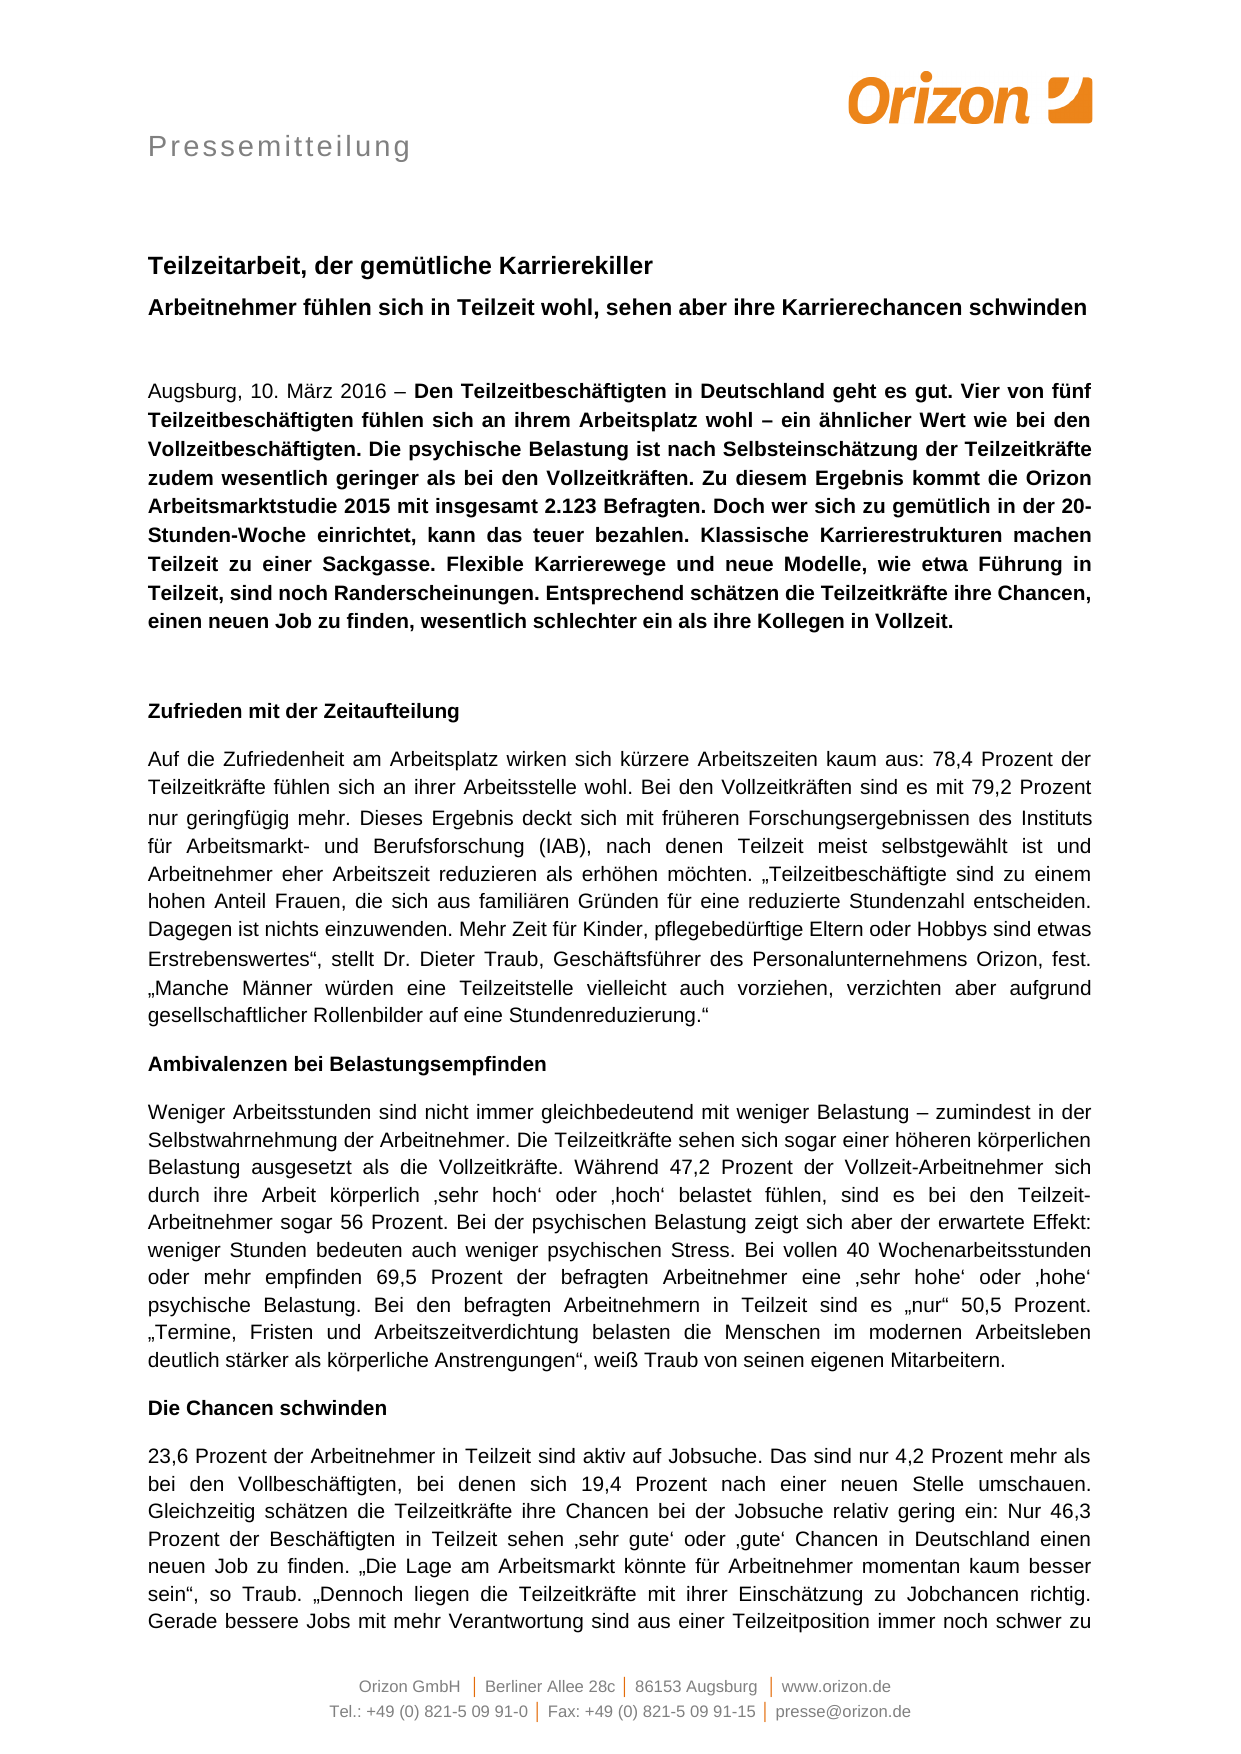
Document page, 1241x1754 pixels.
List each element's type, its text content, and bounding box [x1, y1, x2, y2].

text Die Chancen schwinden [148, 1396, 1093, 1420]
text Ambivalenzen bei Belastungsempfinden [148, 1052, 1093, 1076]
text Zufrieden mit der Zeitaufteilung [148, 699, 1093, 723]
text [148, 1444, 1093, 1633]
text Teilzeitarbeit, der gemütliche Karrierekiller [148, 251, 1093, 280]
text Augsburg, 10. März 2016 – Den Teilzeitbeschäftigten in Deutschland geht es gut. Vier von fünf Teilzeitbeschäftigten fühlen sich an ihrem Arbeitsplatz wohl – ein ähnlicher Wert wie bei den Vollzeitbeschäftigten. Die psychische Belastung ist nach Selbsteinschätzung der Teilzeitkräfte zudem wesentlich geringer als bei den Vollzeitkräften. Zu diesem Ergebnis kommt die Orizon Arbeitsmarktstudie 2015 mit insgesamt 2.123 Befragten. Doch wer sich zu gemütlich in der 20-Stunden-Woche einrichtet, kann das teuer bezahlen. Klassische Karrierestrukturen machen Teilzeit zu einer Sackgasse. Flexible Karrierewege und neue Modelle, wie etwa Führung in Teilzeit, sind noch Randerscheinungen. Entsprechend schätzen die Teilzeitkräfte ihre Chancen, einen neuen Job zu finden, wesentlich schlechter ein als ihre Kollegen in Vollzeit. [148, 379, 1093, 633]
text Auf die Zufriedenheit am Arbeitsplatz wirken sich kürzere Arbeitszeiten kaum aus: 78,4 Prozent der Teilzeitkräfte fühlen sich an ihrer Arbeitsstelle wohl. Bei den Vollzeitkräften sind es mit 79,2 Prozent nur geringfügig mehr. Dieses Ergebnis deckt sich mit früheren Forschungsergebnissen des Instituts für Arbeitsmarkt- und Berufsforschung (IAB), nach denen Teilzeit meist selbstgewählt ist und Arbeitnehmer eher Arbeitszeit reduzieren als erhöhen möchten. „Teilzeitbeschäftigte sind zu einem hohen Anteil Frauen, die sich aus familiären Gründen für eine reduzierte Stundenzahl entscheiden. Dagegen ist nichts einzuwenden. Mehr Zeit für Kinder, pflegebedürftige Eltern oder Hobbys sind etwas Erstrebenswertes“, stellt Dr. Dieter Traub, Geschäftsführer des Personalunternehmens Orizon, fest. „Manche Männer würden eine Teilzeitstelle vielleicht auch vorziehen, verzichten aber aufgrund gesellschaftlicher Rollenbilder auf eine Stundenreduzierung.“ [148, 747, 1093, 1027]
text Arbeitnehmer fühlen sich in Teilzeit wohl, sehen aber ihre Karrierechancen schwinden [148, 294, 1093, 320]
text Weniger Arbeitsstunden sind nicht immer gleichbedeutend mit weniger Belastung – zumindest in der Selbstwahrnehmung der Arbeitnehmer. Die Teilzeitkräfte sehen sich sogar einer höheren körperlichen Belastung ausgesetzt als die Vollzeitkräfte. Während 47,2 Prozent der Vollzeit-Arbeitnehmer sich durch ihre Arbeit körperlich ‚sehr hoch‘ oder ‚hoch‘ belastet fühlen, sind es bei den Teilzeit-Arbeitnehmer sogar 56 Prozent. Bei der psychischen Belastung zeigt sich aber der erwartete Effekt: weniger Stunden bedeuten auch weniger psychischen Stress. Bei vollen 40 Wochenarbeitsstunden oder mehr empfinden 69,5 Prozent der befragten Arbeitnehmer eine ‚sehr hohe‘ oder ‚hohe‘ psychische Belastung. Bei den befragten Arbeitnehmern in Teilzeit sind es „nur“ 50,5 Prozent. „Termine, Fristen und Arbeitszeitverdichtung belasten die Menschen im modernen Arbeitsleben deutlich stärker als körperliche Anstrengungen“, weiß Traub von seinen eigenen Mitarbeitern. [148, 1100, 1093, 1371]
picture [848, 71, 1093, 124]
